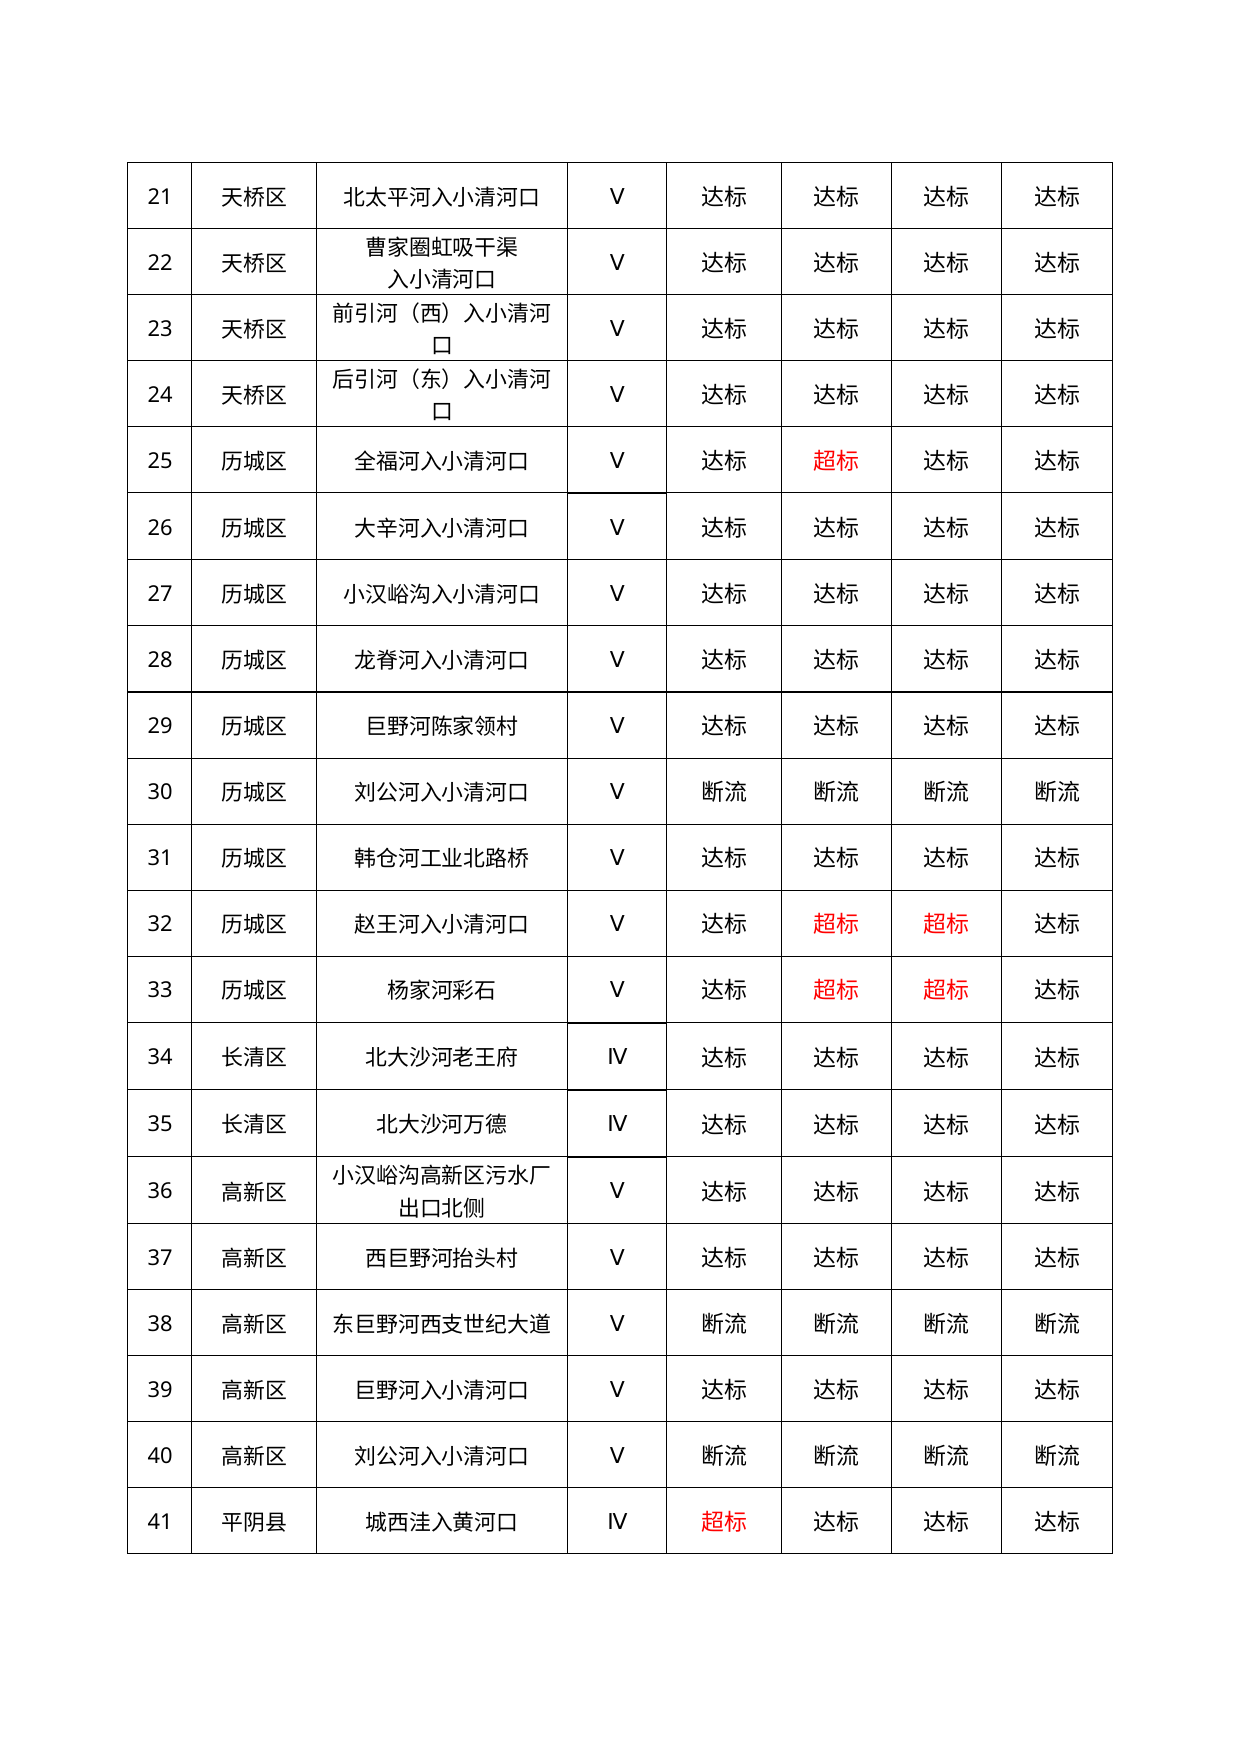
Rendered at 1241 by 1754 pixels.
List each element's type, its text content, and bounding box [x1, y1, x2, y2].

table_cell 达标 [667, 427, 781, 492]
table_cell 32 [128, 891, 191, 956]
table_cell 历城区 [192, 957, 316, 1022]
table_cell 达标 [667, 229, 781, 294]
table_cell 高新区 [192, 1356, 316, 1421]
table_cell 达标 [667, 361, 781, 426]
table_cell 韩仓河工业北路桥 [317, 825, 567, 889]
table_cell 达标 [1002, 163, 1112, 228]
table_cell 高新区 [192, 1224, 316, 1289]
table_cell 达标 [892, 560, 1001, 625]
table_cell 达标 [1002, 361, 1112, 426]
table_cell 达标 [892, 229, 1001, 294]
table_cell 巨野河入小清河口 [317, 1356, 567, 1421]
table_cell 断流 [782, 1422, 891, 1487]
table_cell 27 [128, 560, 191, 625]
table_cell 北大沙河老王府 [317, 1023, 567, 1089]
table_cell Ⅴ [568, 427, 666, 492]
table_cell 达标 [782, 1090, 891, 1156]
table_cell 达标 [892, 825, 1001, 889]
table_cell 前引河（西）入小清河口 [317, 295, 567, 360]
table_cell 达标 [1002, 1157, 1112, 1223]
table_cell 达标 [1002, 825, 1112, 889]
table_cell 达标 [892, 1224, 1001, 1289]
table_cell 达标 [1002, 295, 1112, 360]
table_cell 达标 [782, 229, 891, 294]
table_cell 29 [128, 693, 191, 757]
table_cell 历城区 [192, 626, 316, 691]
table_cell 达标 [667, 693, 781, 757]
table_cell 高新区 [192, 1157, 316, 1223]
table_cell 达标 [667, 295, 781, 360]
table_cell 杨家河彩石 [317, 957, 567, 1022]
table_cell 断流 [782, 759, 891, 823]
table_cell 超标 [892, 891, 1001, 956]
table_cell 达标 [1002, 1224, 1112, 1289]
table_cell 达标 [1002, 1023, 1112, 1089]
table_cell 达标 [892, 693, 1001, 757]
table_cell Ⅴ [568, 163, 666, 228]
table_cell 达标 [667, 493, 781, 559]
table_cell 21 [128, 163, 191, 228]
table_cell 长清区 [192, 1090, 316, 1156]
table_cell 超标 [782, 427, 891, 492]
table_cell 赵王河入小清河口 [317, 891, 567, 956]
table_cell 北大沙河万德 [317, 1090, 567, 1156]
table_cell 超标 [667, 1488, 781, 1553]
table_cell 达标 [782, 163, 891, 228]
table_cell 达标 [892, 1157, 1001, 1223]
table_cell 断流 [667, 759, 781, 823]
table_cell 超标 [782, 891, 891, 956]
table_cell 达标 [892, 1356, 1001, 1421]
table_cell Ⅴ [568, 494, 666, 559]
table_cell 长清区 [192, 1023, 316, 1089]
table_cell 巨野河陈家领村 [317, 693, 567, 757]
table_cell 达标 [782, 493, 891, 559]
table_cell 达标 [1002, 1090, 1112, 1156]
table_cell 达标 [1002, 1356, 1112, 1421]
table_cell Ⅴ [568, 626, 666, 691]
table_cell 历城区 [192, 825, 316, 889]
table_cell 达标 [1002, 427, 1112, 492]
table_cell 达标 [667, 1090, 781, 1156]
table_cell 36 [128, 1157, 191, 1223]
table_cell 断流 [892, 759, 1001, 823]
table_cell 达标 [667, 163, 781, 228]
table_cell 达标 [782, 626, 891, 691]
table_cell 达标 [667, 957, 781, 1022]
table_cell 达标 [782, 295, 891, 360]
table_cell Ⅴ [568, 295, 666, 360]
table_cell Ⅳ [568, 1488, 666, 1553]
table_cell 达标 [892, 1090, 1001, 1156]
table_cell 达标 [782, 693, 891, 757]
table_cell 33 [128, 957, 191, 1022]
table_cell 达标 [667, 891, 781, 956]
table_cell 37 [128, 1224, 191, 1289]
table_cell 40 [128, 1422, 191, 1487]
table_cell 刘公河入小清河口 [317, 759, 567, 823]
table_cell 达标 [667, 626, 781, 691]
table_cell 34 [128, 1023, 191, 1089]
table_cell Ⅴ [568, 361, 666, 426]
table_cell Ⅴ [568, 957, 666, 1022]
table_cell 达标 [667, 825, 781, 889]
table_cell 达标 [782, 1224, 891, 1289]
table_cell 高新区 [192, 1290, 316, 1355]
table_cell 天桥区 [192, 229, 316, 294]
table_cell 城西洼入黄河口 [317, 1488, 567, 1553]
table_cell 达标 [1002, 229, 1112, 294]
table_cell 25 [128, 427, 191, 492]
table_cell 西巨野河抬头村 [317, 1224, 567, 1289]
table_cell 历城区 [192, 891, 316, 956]
table_cell 平阴县 [192, 1488, 316, 1553]
table_cell Ⅴ [568, 1356, 666, 1421]
table_cell 达标 [1002, 957, 1112, 1022]
table_cell 断流 [667, 1422, 781, 1487]
table_cell 断流 [892, 1290, 1001, 1355]
table_cell 历城区 [192, 560, 316, 625]
table_cell 达标 [667, 1023, 781, 1089]
table_cell Ⅴ [568, 1224, 666, 1289]
table_cell 小汉峪沟高新区污水厂出口北侧 [317, 1157, 567, 1223]
table_cell 38 [128, 1290, 191, 1355]
table_cell 26 [128, 493, 191, 559]
table_cell Ⅴ [568, 693, 666, 757]
table_cell 全福河入小清河口 [317, 427, 567, 492]
table_cell 达标 [892, 1488, 1001, 1553]
table_cell 断流 [782, 1290, 891, 1355]
table_cell 后引河（东）入小清河口 [317, 361, 567, 426]
table_cell 大辛河入小清河口 [317, 493, 567, 559]
table_cell 达标 [1002, 560, 1112, 625]
table_cell 30 [128, 759, 191, 823]
table_cell 达标 [1002, 626, 1112, 691]
table_cell 超标 [892, 957, 1001, 1022]
table_cell 历城区 [192, 693, 316, 757]
table_cell Ⅴ [568, 891, 666, 956]
table_cell 断流 [1002, 759, 1112, 823]
table_cell 历城区 [192, 493, 316, 559]
table_cell 达标 [892, 1023, 1001, 1089]
table_cell 断流 [1002, 1290, 1112, 1355]
table_cell Ⅴ [568, 1290, 666, 1355]
table_cell 北太平河入小清河口 [317, 163, 567, 228]
table_cell 41 [128, 1488, 191, 1553]
table_cell 断流 [1002, 1422, 1112, 1487]
table_cell 达标 [892, 493, 1001, 559]
table_cell 达标 [892, 626, 1001, 691]
table_cell Ⅴ [568, 229, 666, 294]
table_cell Ⅳ [568, 1091, 666, 1156]
table_cell 达标 [892, 163, 1001, 228]
table_cell 22 [128, 229, 191, 294]
table_cell Ⅴ [568, 560, 666, 625]
table_cell 24 [128, 361, 191, 426]
table_cell Ⅴ [568, 1422, 666, 1487]
table_cell 历城区 [192, 759, 316, 823]
table_cell 达标 [1002, 1488, 1112, 1553]
table_cell 刘公河入小清河口 [317, 1422, 567, 1487]
table_cell 断流 [667, 1290, 781, 1355]
table_cell 达标 [892, 295, 1001, 360]
table_cell 断流 [892, 1422, 1001, 1487]
table_cell 达标 [667, 1157, 781, 1223]
table_cell Ⅴ [568, 759, 666, 823]
table_cell 天桥区 [192, 163, 316, 228]
table_cell 东巨野河西支世纪大道 [317, 1290, 567, 1355]
table_cell 天桥区 [192, 361, 316, 426]
table_cell 小汉峪沟入小清河口 [317, 560, 567, 625]
table_cell Ⅴ [568, 825, 666, 889]
table_cell 曹家圈虹吸干渠 入小清河口 [317, 229, 567, 294]
table_cell 39 [128, 1356, 191, 1421]
table_cell 高新区 [192, 1422, 316, 1487]
table_cell 达标 [782, 1023, 891, 1089]
table_cell 达标 [782, 1157, 891, 1223]
table_cell 达标 [1002, 493, 1112, 559]
table_cell 天桥区 [192, 295, 316, 360]
table_cell 31 [128, 825, 191, 889]
table_cell 达标 [892, 427, 1001, 492]
table_cell 历城区 [192, 427, 316, 492]
table_cell 达标 [892, 361, 1001, 426]
table_cell 23 [128, 295, 191, 360]
table_cell 35 [128, 1090, 191, 1156]
table_cell 达标 [1002, 693, 1112, 757]
table_cell Ⅴ [568, 1158, 666, 1223]
table_cell 达标 [782, 361, 891, 426]
table_cell 达标 [667, 1356, 781, 1421]
table_cell 达标 [1002, 891, 1112, 956]
table_cell 达标 [667, 1224, 781, 1289]
table_cell 超标 [782, 957, 891, 1022]
table_cell 28 [128, 626, 191, 691]
table_cell 达标 [667, 560, 781, 625]
table_cell 达标 [782, 825, 891, 889]
table_cell 龙脊河入小清河口 [317, 626, 567, 691]
table_cell 达标 [782, 560, 891, 625]
table_cell 达标 [782, 1356, 891, 1421]
table_cell Ⅳ [568, 1024, 666, 1089]
table_cell 达标 [782, 1488, 891, 1553]
